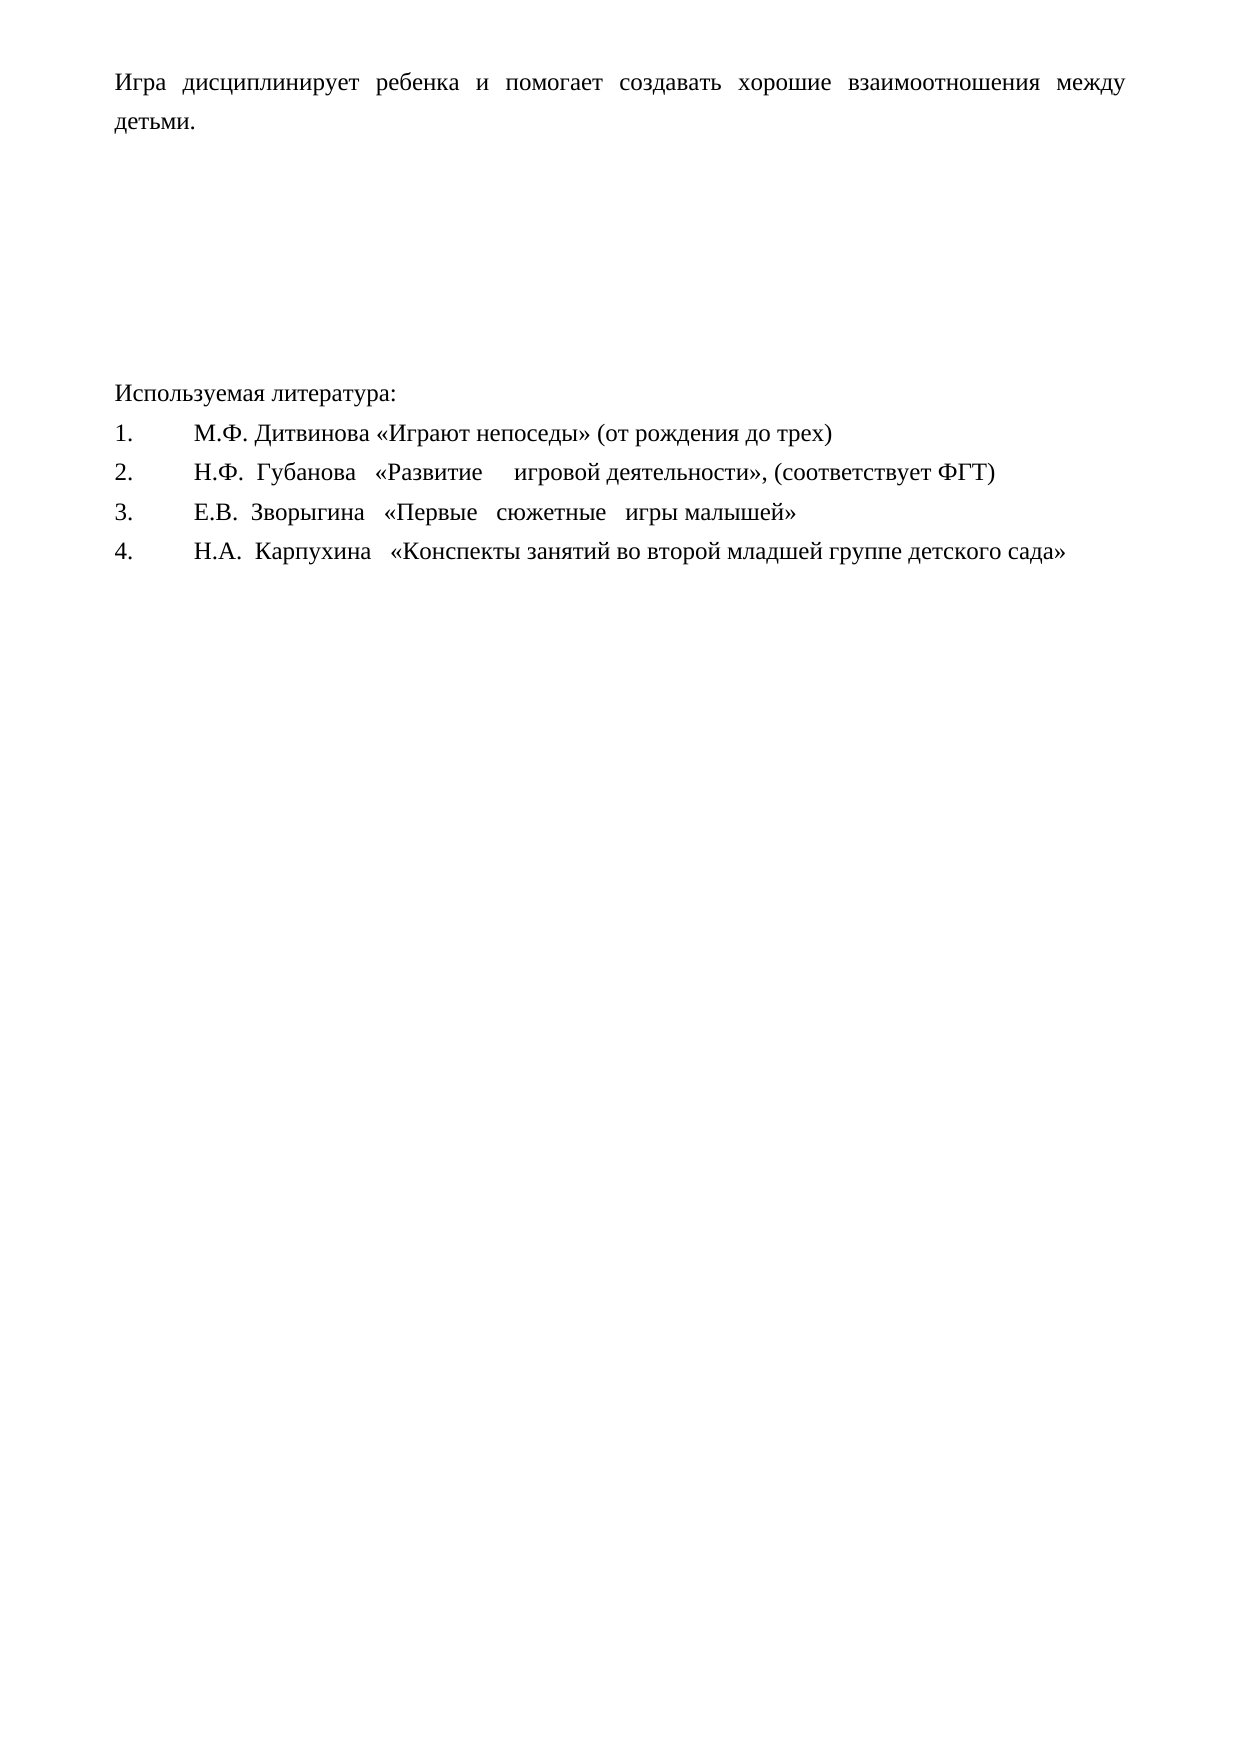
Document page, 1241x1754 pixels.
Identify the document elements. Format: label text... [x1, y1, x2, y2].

text Используемая литература: [114, 370, 1126, 409]
list Е.В. Зворыгина «Первые сюжетные игры малышей» [114, 488, 1126, 528]
list Н.Ф. Губанова «Развитие игровой деятельности», (соответствует ФГТ) [114, 449, 1126, 488]
list Н.А. Карпухина «Конспекты занятий во второй младшей группе детского сада» [114, 528, 1126, 567]
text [114, 59, 1126, 137]
list М.Ф. Дитвинова «Играют непоседы» (от рождения до трех) [114, 409, 1126, 449]
